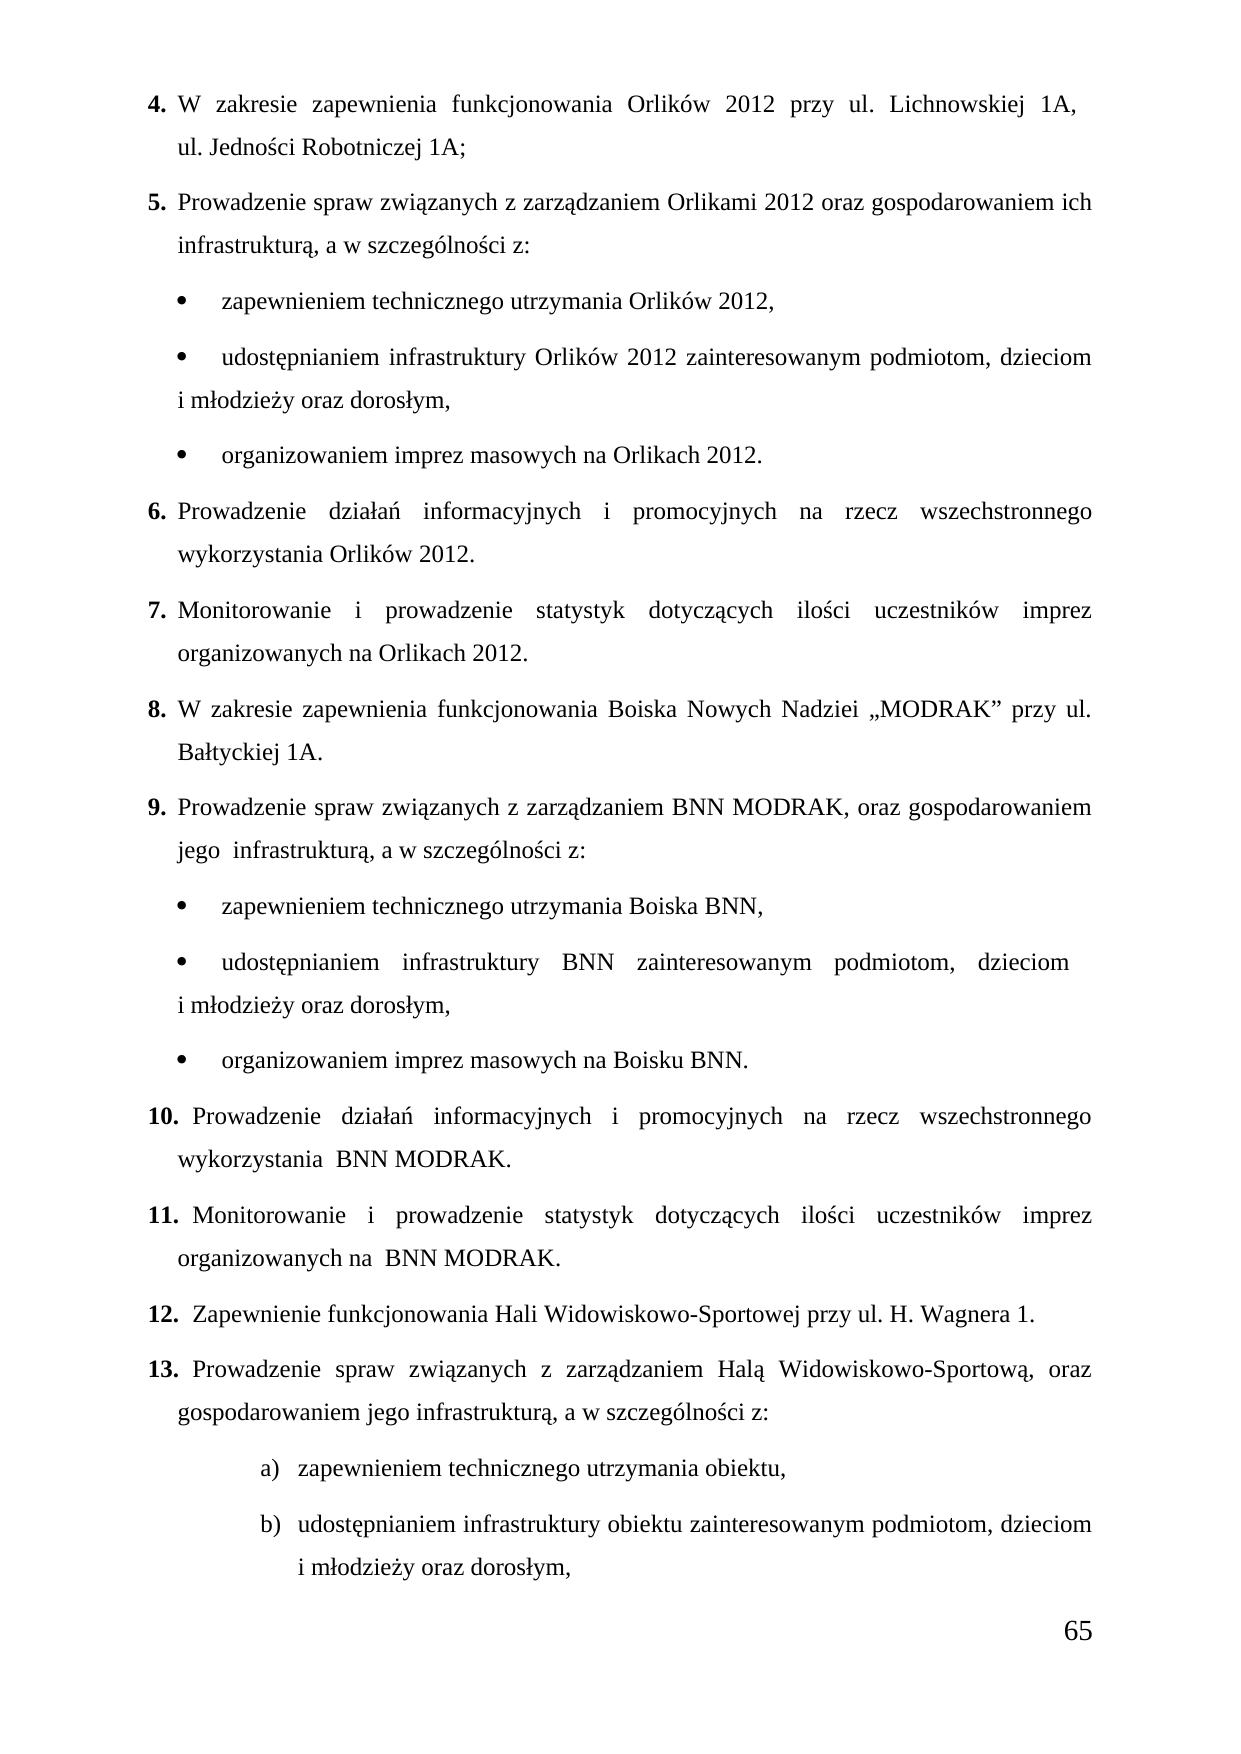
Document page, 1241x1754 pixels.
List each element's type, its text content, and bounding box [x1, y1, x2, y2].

list Monitorowanie i prowadzenie statystyk dotyczących ilości uczestników imprez organizowanych na BNN MODRAK. [148, 1200, 1093, 1272]
list Prowadzenie działań informacyjnych i promocyjnych na rzecz wszechstronnego wykorzystania Orlików 2012. [148, 496, 1093, 568]
list Zapewnienie funkcjonowania Hali Widowiskowo-Sportowej przy ul. H. Wagnera 1. [148, 1299, 1093, 1327]
list udostępnianiem infrastruktury BNN zainteresowanym podmiotom, dzieciom i młodzieży oraz dorosłym, [177, 947, 1093, 1019]
list organizowaniem imprez masowych na Boisku BNN. [177, 1046, 1093, 1074]
list Monitorowanie i prowadzenie statystyk dotyczących ilości uczestników imprez organizowanych na Orlikach 2012. [148, 595, 1093, 667]
list zapewnieniem technicznego utrzymania Orlików 2012, [177, 286, 1093, 315]
list udostępnianiem infrastruktury obiektu zainteresowanym podmiotom, dzieciom i młodzieży oraz dorosłym, [260, 1509, 1093, 1581]
list zapewnieniem technicznego utrzymania obiektu, [260, 1453, 1093, 1482]
list organizowaniem imprez masowych na Orlikach 2012. [177, 441, 1093, 469]
list W zakresie zapewnienia funkcjonowania Boiska Nowych Nadziei „MODRAK” przy ul. Bałtyckiej 1A. [148, 694, 1093, 766]
list Prowadzenie spraw związanych z zarządzaniem Orlikami 2012 oraz gospodarowaniem ich infrastrukturą, a w szczególności z: [148, 187, 1093, 259]
list zapewnieniem technicznego utrzymania Boiska BNN, [177, 891, 1093, 920]
list Prowadzenie spraw związanych z zarządzaniem Halą Widowiskowo-Sportową, oraz gospodarowaniem jego infrastrukturą, a w szczególności z: [148, 1354, 1093, 1426]
list Prowadzenie spraw związanych z zarządzaniem BNN MODRAK, oraz gospodarowaniem jego infrastrukturą, a w szczególności z: [148, 792, 1093, 864]
list Prowadzenie działań informacyjnych i promocyjnych na rzecz wszechstronnego wykorzystania BNN MODRAK. [148, 1101, 1093, 1173]
list W zakresie zapewnienia funkcjonowania Orlików 2012 przy ul. Lichnowskiej 1A, ul. Jedności Robotniczej 1A; [148, 89, 1093, 161]
list udostępnianiem infrastruktury Orlików 2012 zainteresowanym podmiotom, dzieciom i młodzieży oraz dorosłym, [177, 342, 1093, 414]
